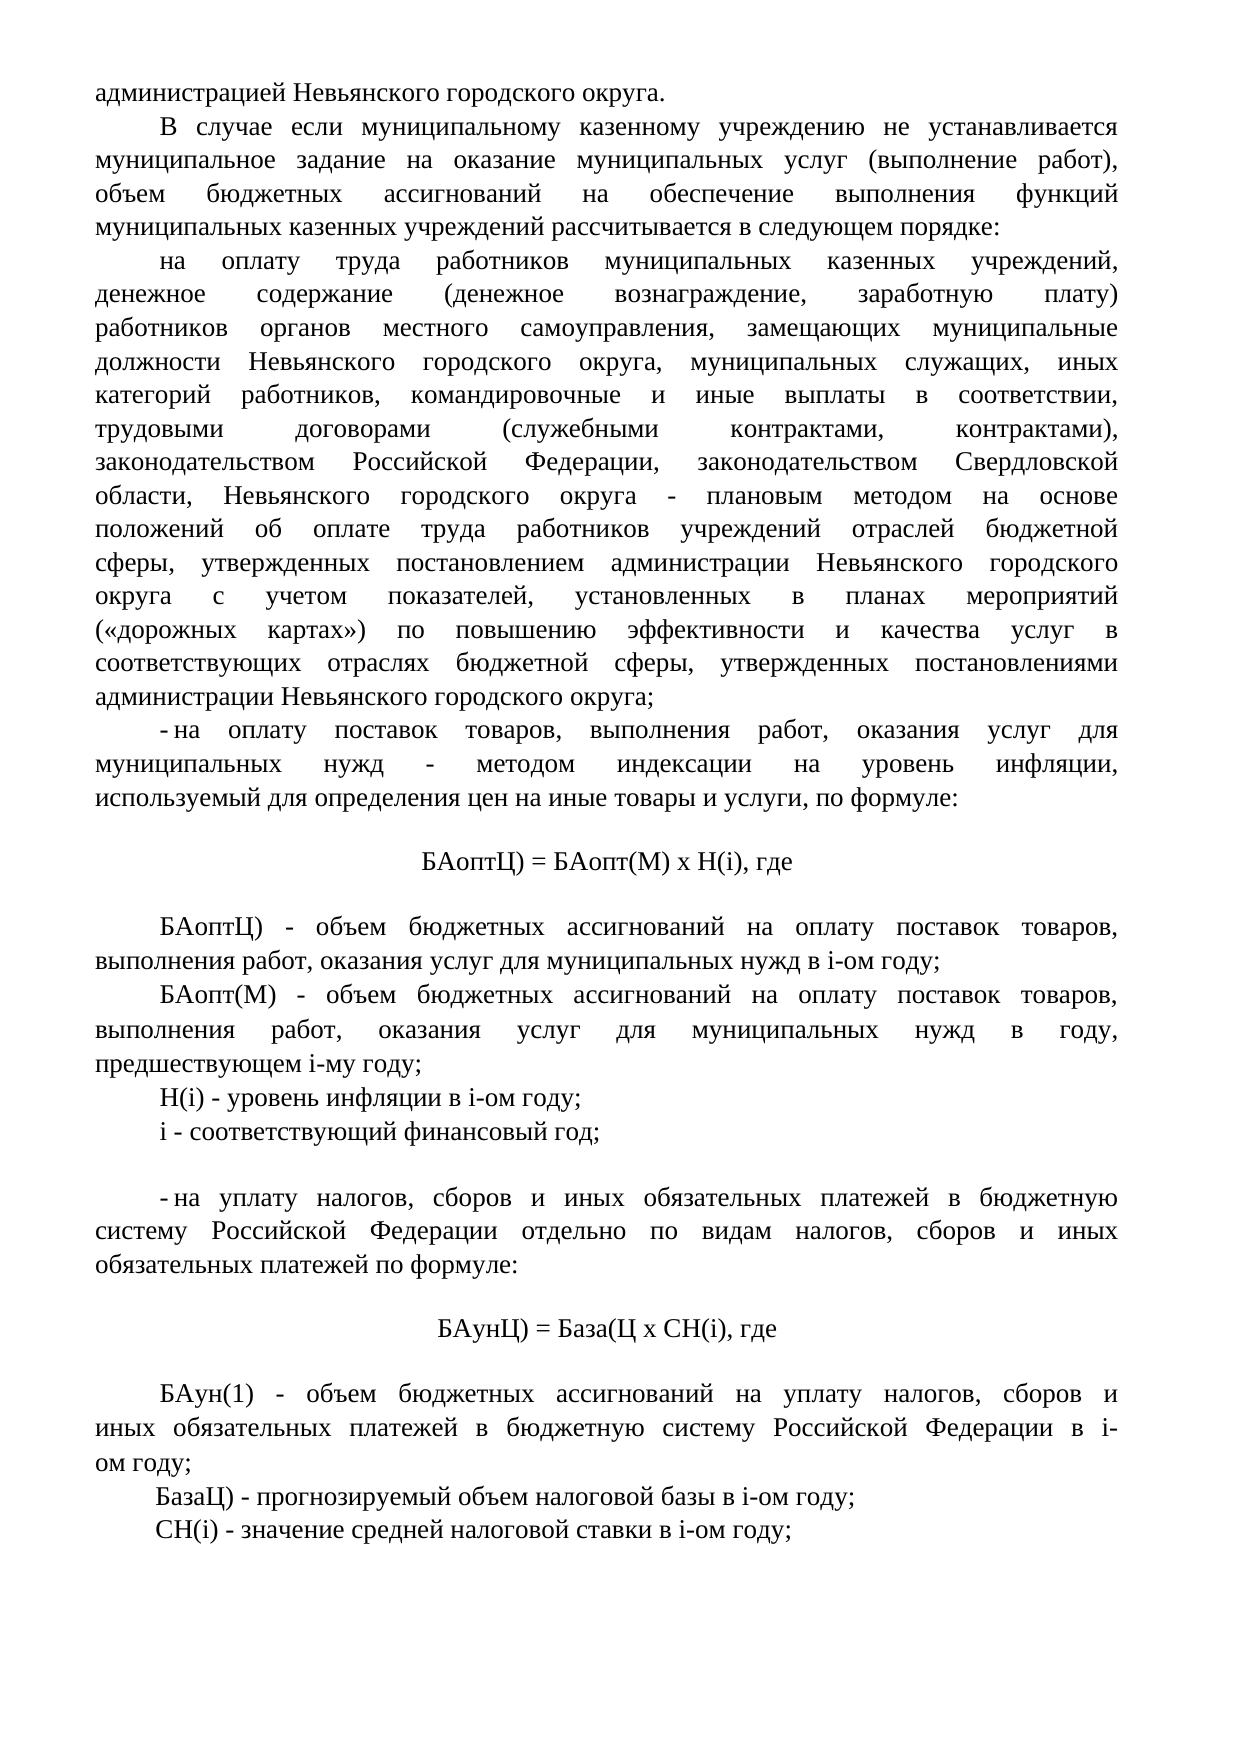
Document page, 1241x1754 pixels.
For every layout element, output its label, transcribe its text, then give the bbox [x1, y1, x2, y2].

text H(i) - уровень инфляции в i-ом году; [95, 1081, 1119, 1112]
list на оплату поставок товаров, выполнения работ, оказания услуг для муниципальных нужд - методом индексации на уровень инфляции, используемый для определения цен на иные товары и услуги, по формуле: [95, 713, 1119, 812]
text БАун(1) - объем бюджетных ассигнований на уплату налогов, сборов и иных обязательных платежей в бюджетную систему Российской Федерации в i- ом году; [95, 1377, 1119, 1477]
text В случае если муниципальному казенному учреждению не устанавливается муниципальное задание на оказание муниципальных услуг (выполнение работ), объем бюджетных ассигнований на обеспечение выполнения функций муниципальных казенных учреждений рассчитывается в следующем порядке: [95, 110, 1119, 242]
text БазаЦ) - прогнозируемый объем налоговой базы в i-ом году; [95, 1480, 1119, 1511]
text i - соответствующий финансовый год; [95, 1115, 1119, 1146]
text БАоптЦ) = БАопт(М) х H(i), где [95, 845, 1119, 877]
text БАопт(М) - объем бюджетных ассигнований на оплату поставок товаров, выполнения работ, оказания услуг для муниципальных нужд в году, предшествующем i-му году; [95, 978, 1119, 1078]
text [95, 77, 1119, 108]
text БАоптЦ) - объем бюджетных ассигнований на оплату поставок товаров, выполнения работ, оказания услуг для муниципальных нужд в i-ом году; [95, 910, 1119, 976]
list на уплату налогов, сборов и иных обязательных платежей в бюджетную систему Российской Федерации отдельно по видам налогов, сборов и иных обязательных платежей по формуле: [95, 1181, 1119, 1279]
text CH(i) - значение средней налоговой ставки в i-ом году; [95, 1513, 1119, 1544]
text БАунЦ) = База(Ц х CH(i), где [95, 1312, 1119, 1344]
text на оплату труда работников муниципальных казенных учреждений, денежное содержание (денежное вознаграждение, заработную плату) работников органов местного самоуправления, замещающих муниципальные должности Невьянского городского округа, муниципальных служащих, иных категорий работников, командировочные и иные выплаты в соответствии, трудовыми договорами (служебными контрактами, контрактами), законодательством Российской Федерации, законодательством Свердловской области, Невьянского городского округа - плановым методом на основе положений об оплате труда работников учреждений отраслей бюджетной сферы, утвержденных постановлением администрации Невьянского городского округа с учетом показателей, установленных в планах мероприятий («дорожных картах») по повышению эффективности и качества услуг в соответствующих отраслях бюджетной сферы, утвержденных постановлениями администрации Невьянского городского округа; [95, 244, 1119, 711]
